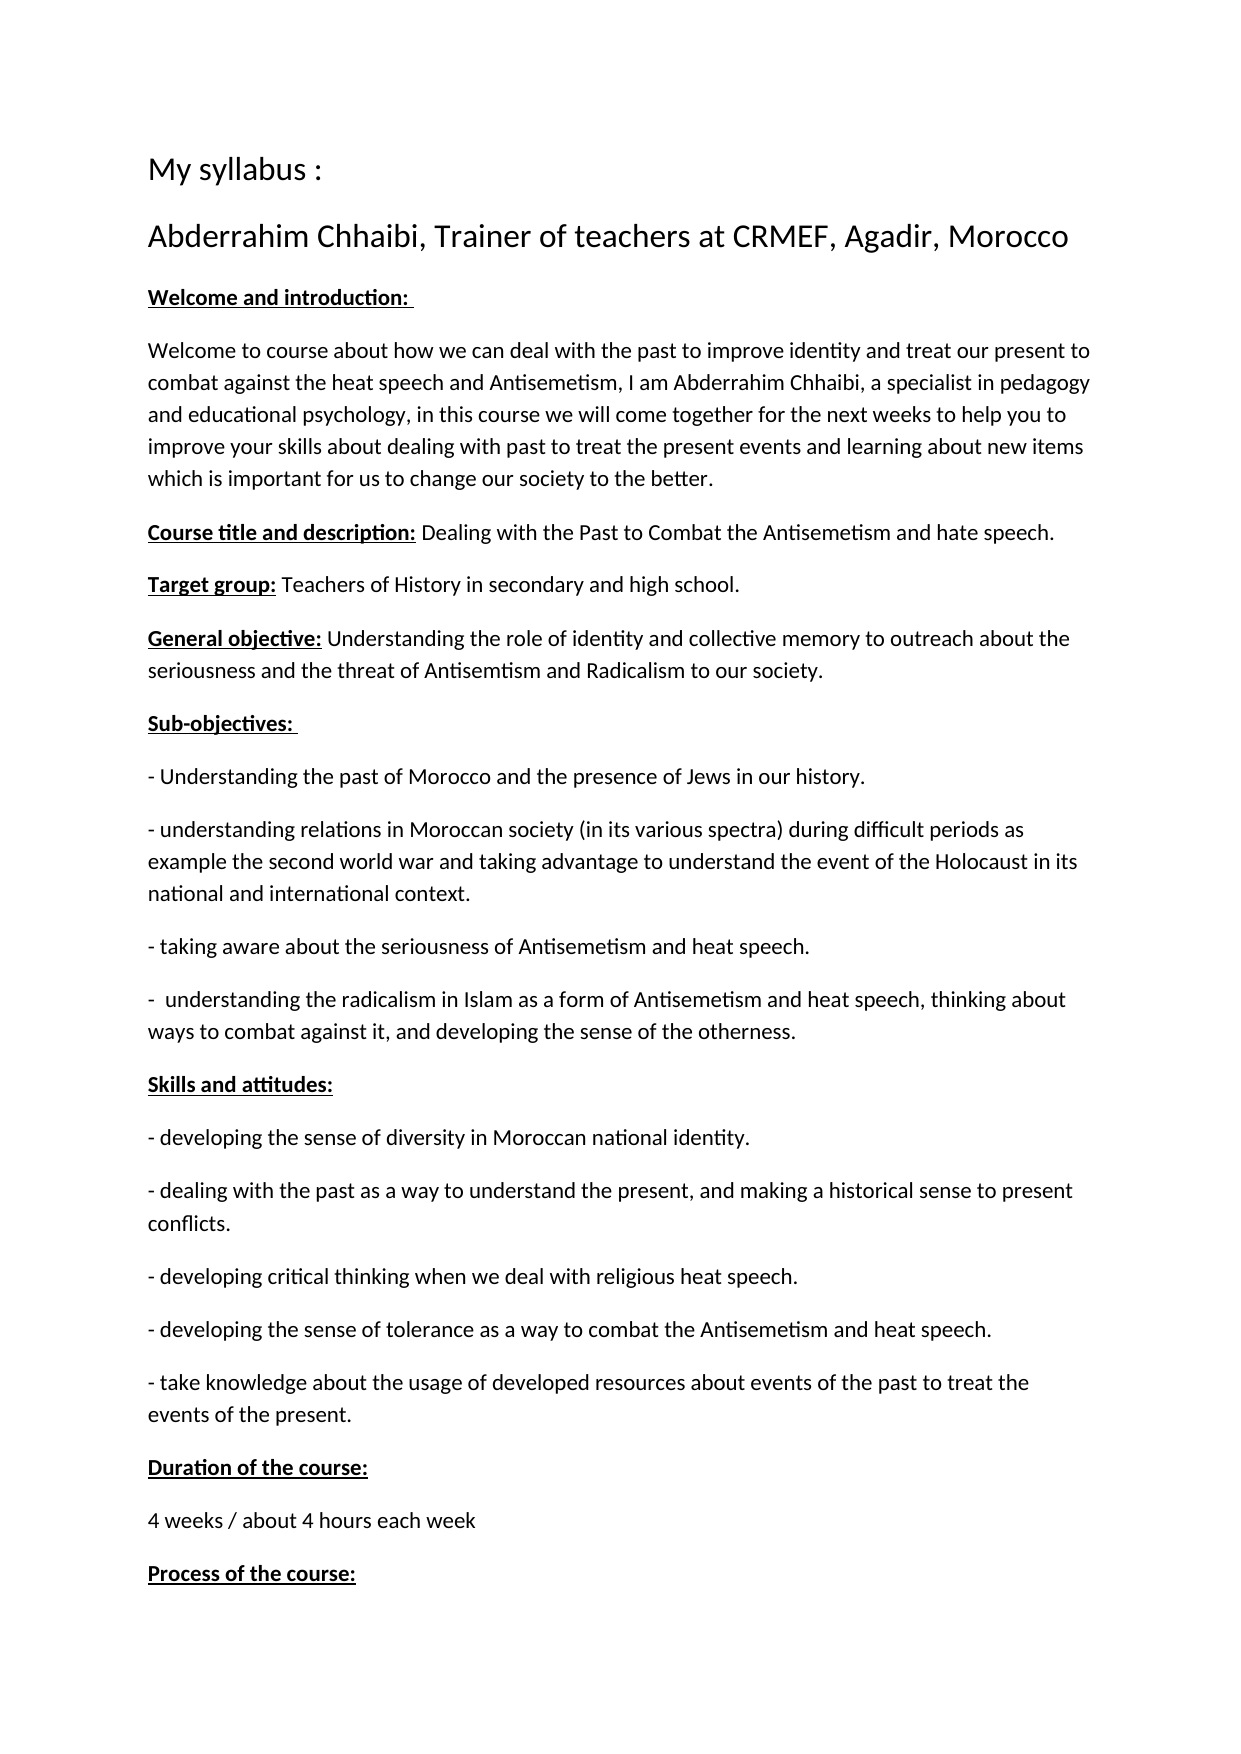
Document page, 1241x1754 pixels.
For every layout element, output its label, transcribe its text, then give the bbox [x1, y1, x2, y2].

text - developing critical thinking when we deal with religious heat speech. [148, 1262, 1093, 1290]
text - take knowledge about the usage of developed resources about events of the past to treat the events of the present. [148, 1368, 1093, 1428]
text - understanding relations in Moroccan society (in its various spectra) during difficult periods as example the second world war and taking advantage to understand the event of the Holocaust in its national and international context. [148, 815, 1093, 907]
text - developing the sense of diversity in Moroccan national identity. [148, 1123, 1093, 1152]
text Abderrahim Chhaibi, Trainer of teachers at CRMEF, Agadir, Morocco [148, 215, 1093, 256]
text Skills and attitudes: [148, 1071, 1093, 1098]
text Course title and description: Dealing with the Past to Combat the Antisemetism and hate speech. [148, 518, 1093, 546]
text - Understanding the past of Morocco and the presence of Jews in our history. [148, 762, 1093, 790]
text - taking aware about the seriousness of Antisemetism and heat speech. [148, 932, 1093, 960]
text Process of the course: [148, 1559, 1093, 1587]
text 4 weeks / about 4 hours each week [148, 1506, 1093, 1534]
text Welcome to course about how we can deal with the past to improve identity and treat our present to combat against the heat speech and Antisemetism, I am Abderrahim Chhaibi, a specialist in pedagogy and educational psychology, in this course we will come together for the next weeks to help you to improve your skills about dealing with past to treat the present events and learning about new items which is important for us to change our society to the better. [148, 336, 1093, 493]
text Target group: Teachers of History in secondary and high school. [148, 571, 1093, 599]
text Sub-objectives: [148, 709, 1093, 737]
text Welcome and introduction: [148, 283, 1093, 311]
text - understanding the radicalism in Islam as a form of Antisemetism and heat speech, thinking about ways to combat against it, and developing the sense of the otherness. [148, 985, 1093, 1046]
text - developing the sense of tolerance as a way to combat the Antisemetism and heat speech. [148, 1315, 1093, 1343]
text Duration of the course: [148, 1453, 1093, 1481]
text General objective: Understanding the role of identity and collective memory to outreach about the seriousness and the threat of Antisemtism and Radicalism to our society. [148, 624, 1093, 684]
text My syllabus : [148, 148, 1093, 188]
text - dealing with the past as a way to understand the present, and making a historical sense to present conflicts. [148, 1177, 1093, 1237]
